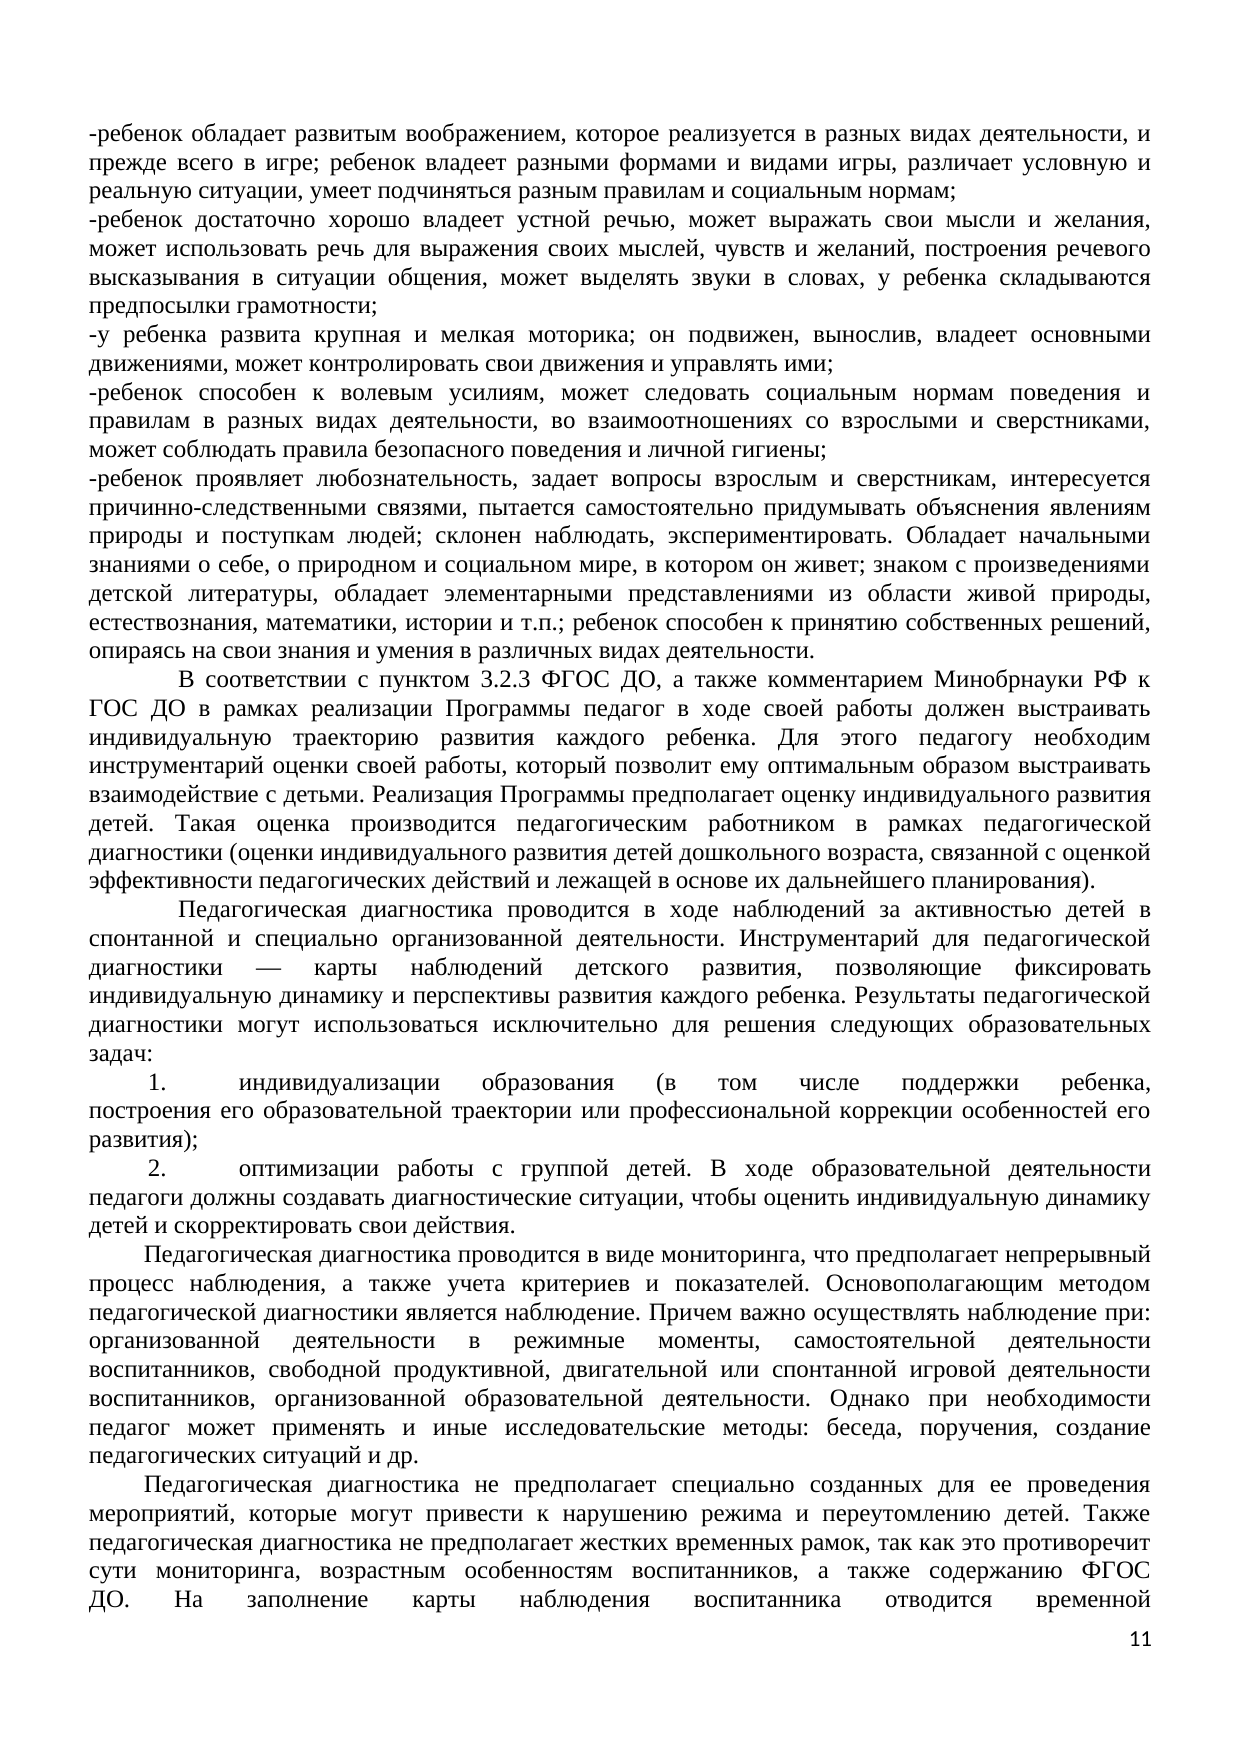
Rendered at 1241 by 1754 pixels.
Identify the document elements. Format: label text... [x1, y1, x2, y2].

list оптимизации работы с группой детей. В ходе образовательной деятельности педагоги должны создавать диагностические ситуации, чтобы оценить индивидуальную динамику детей и скорректировать свои действия. [89, 1153, 1152, 1239]
text -у ребенка развита крупная и мелкая моторика; он подвижен, вынослив, владеет основными движениями, может контролировать свои движения и управлять ими; [89, 319, 1152, 377]
text -ребенок обладает развитым воображением, которое реализуется в разных видах деятельности, и прежде всего в игре; ребенок владеет разными формами и видами игры, различает условную и реальную ситуации, умеет подчиняться разным правилам и социальным нормам; [89, 118, 1152, 204]
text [89, 1469, 1152, 1613]
text -ребенок способен к волевым усилиям, может следовать социальным нормам поведения и правилам в разных видах деятельности, во взаимоотношениях со взрослыми и сверстниками, может соблюдать правила безопасного поведения и личной гигиены; [89, 377, 1152, 463]
text Педагогическая диагностика проводится в виде мониторинга, что предполагает непрерывный процесс наблюдения, а также учета критериев и показателей. Основополагающим методом педагогической диагностики является наблюдение. Причем важно осуществлять наблюдение при: организованной деятельности в режимные моменты, самостоятельной деятельности воспитанников, свободной продуктивной, двигательной или спонтанной игровой деятельности воспитанников, организованной образовательной деятельности. Однако при необходимости педагог может применять и иные исследовательские методы: беседа, поручения, создание педагогических ситуаций и др. [89, 1239, 1152, 1469]
list индивидуализации образования (в том числе поддержки ребенка, построения его образовательной траектории или профессиональной коррекции особенностей его развития); [89, 1067, 1152, 1153]
text -ребенок достаточно хорошо владеет устной речью, может выражать свои мысли и желания, может использовать речь для выражения своих мыслей, чувств и желаний, построения речевого высказывания в ситуации общения, может выделять звуки в словах, у ребенка складываются предпосылки грамотности; [89, 204, 1152, 319]
text Педагогическая диагностика проводится в ходе наблюдений за активностью детей в спонтанной и специально организованной деятельности. Инструментарий для педагогической диагностики — карты наблюдений детского развития, позволяющие фиксировать индивидуальную динамику и перспективы развития каждого ребенка. Результаты педагогической диагностики могут использоваться исключительно для решения следующих образовательных задач: [89, 894, 1152, 1067]
text -ребенок проявляет любознательность, задает вопросы взрослым и сверстникам, интересуется причинно-следственными связями, пытается самостоятельно придумывать объяснения явлениям природы и поступкам людей; склонен наблюдать, экспериментировать. Обладает начальными знаниями о себе, о природном и социальном мире, в котором он живет; знаком с произведениями детской литературы, обладает элементарными представлениями из области живой природы, естествознания, математики, истории и т.п.; ребенок способен к принятию собственных решений, опираясь на свои знания и умения в различных видах деятельности. [89, 463, 1152, 664]
text В соответствии с пунктом 3.2.3 ФГОС ДО, а также комментарием Минобрнауки РФ к ГОС ДО в рамках реализации Программы педагог в ходе своей работы должен выстраивать индивидуальную траекторию развития каждого ребенка. Для этого педагогу необходим инструментарий оценки своей работы, который позволит ему оптимальным образом выстраивать взаимодействие с детьми. Реализация Программы предполагает оценку индивидуального развития детей. Такая оценка производится педагогическим работником в рамках педагогической диагностики (оценки индивидуального развития детей дошкольного возраста, связанной с оценкой эффективности педагогических действий и лежащей в основе их дальнейшего планирования). [89, 664, 1152, 894]
